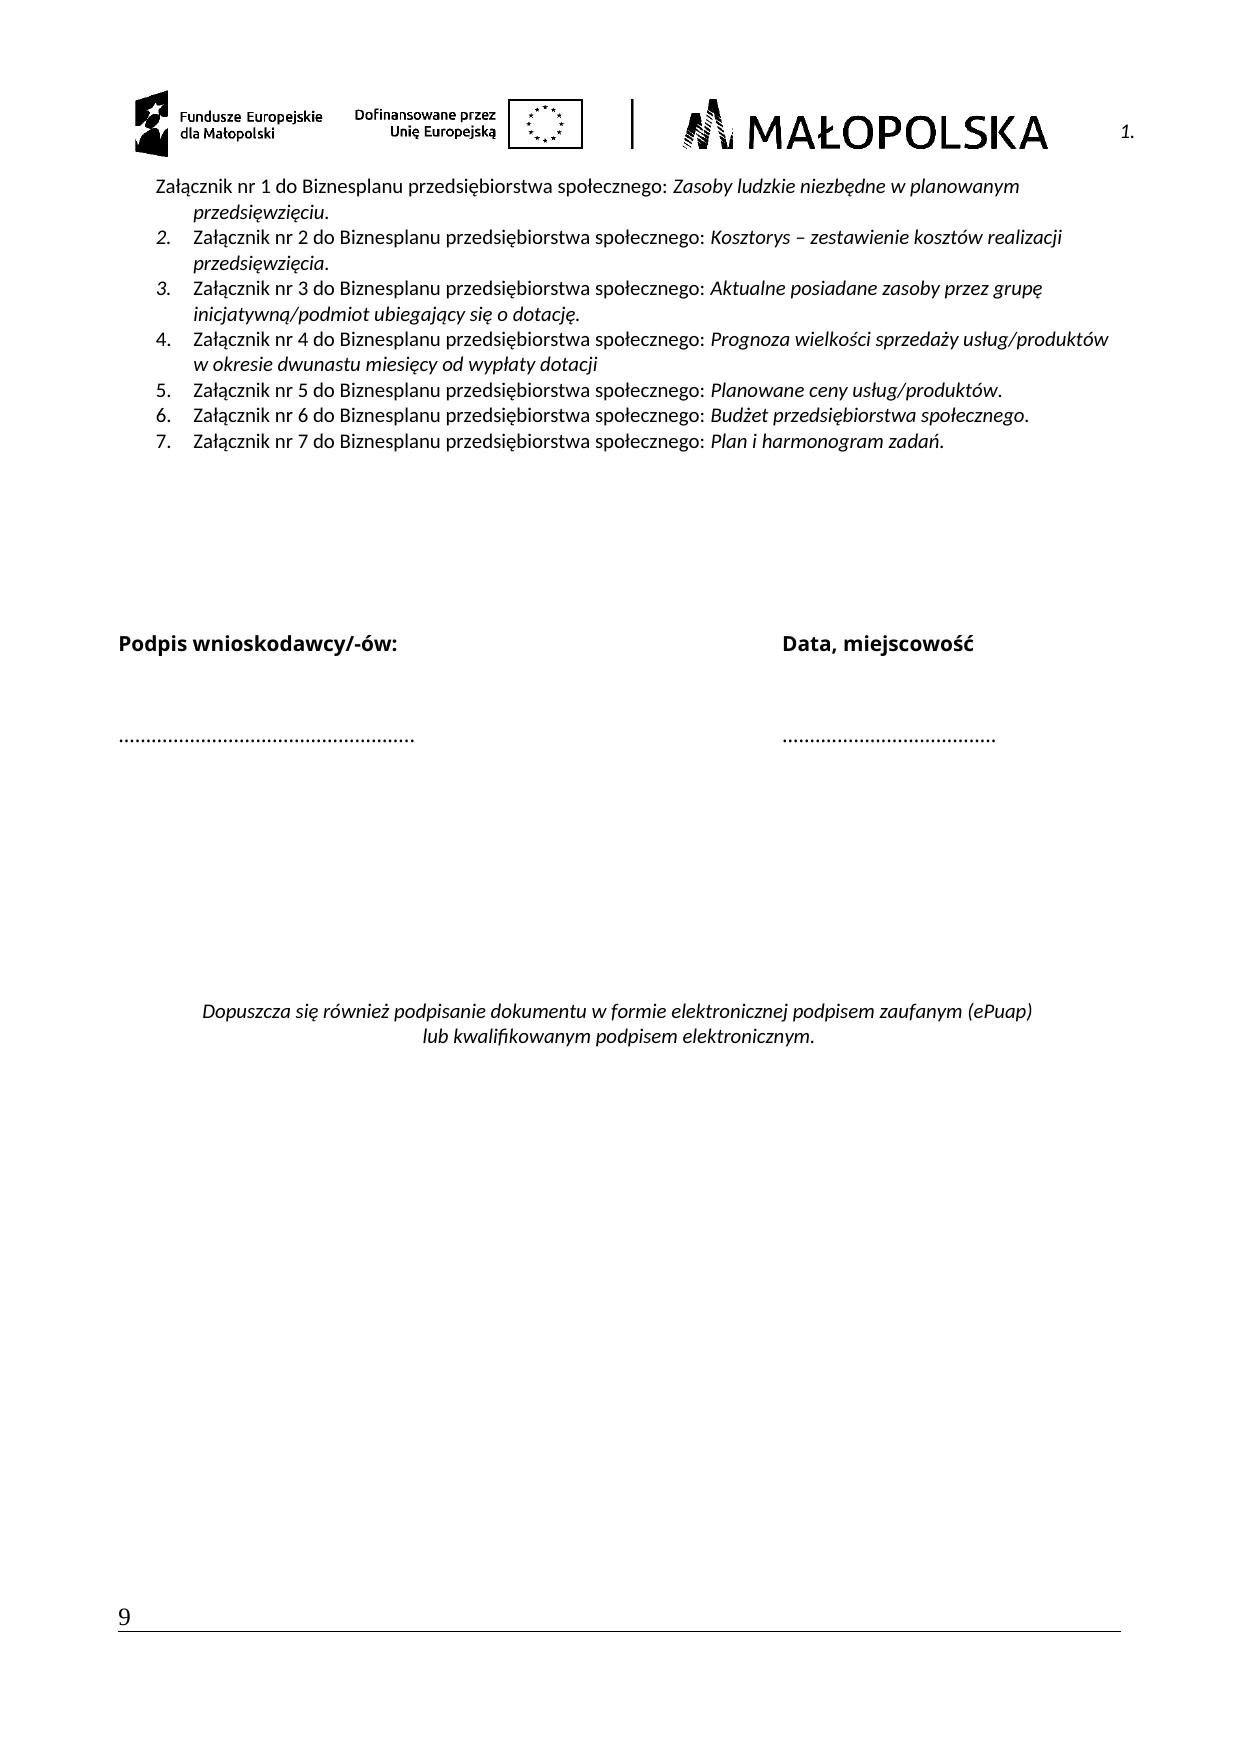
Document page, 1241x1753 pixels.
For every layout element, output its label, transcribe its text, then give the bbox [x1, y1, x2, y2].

text Dopuszcza się również podpisanie dokumentu w formie elektronicznej podpisem zaufanym (ePuap) lub kwalifikowanym podpisem elektronicznym. [118, 998, 1122, 1049]
list Załącznik nr 5 do Biznesplanu przedsiębiorstwa społecznego: Planowane ceny usług/produktów. [156, 377, 1122, 402]
list Załącznik nr 1 do Biznesplanu przedsiębiorstwa społecznego: Zasoby ludzkie niezbędne w planowanym przedsięwzięciu. [156, 118, 1122, 224]
text Podpis wnioskodawcy/-ów: Data, miejscowość [118, 629, 1122, 657]
list Załącznik nr 4 do Biznesplanu przedsiębiorstwa społecznego: Prognoza wielkości sprzedaży usług/produktów w okresie dwunastu miesięcy od wypłaty dotacji [156, 326, 1122, 377]
list Załącznik nr 2 do Biznesplanu przedsiębiorstwa społecznego: Kosztorys – zestawienie kosztów realizacji przedsięwzięcia. [156, 224, 1122, 275]
text ………………….………………………….. ……….……………………….. [118, 720, 1122, 748]
list Załącznik nr 7 do Biznesplanu przedsiębiorstwa społecznego: Plan i harmonogram zadań. [156, 428, 1122, 453]
picture [118, 73, 1064, 174]
list Załącznik nr 3 do Biznesplanu przedsiębiorstwa społecznego: Aktualne posiadane zasoby przez grupę inicjatywną/podmiot ubiegający się o dotację. [156, 275, 1122, 326]
list Załącznik nr 6 do Biznesplanu przedsiębiorstwa społecznego: Budżet przedsiębiorstwa społecznego. [156, 402, 1122, 428]
